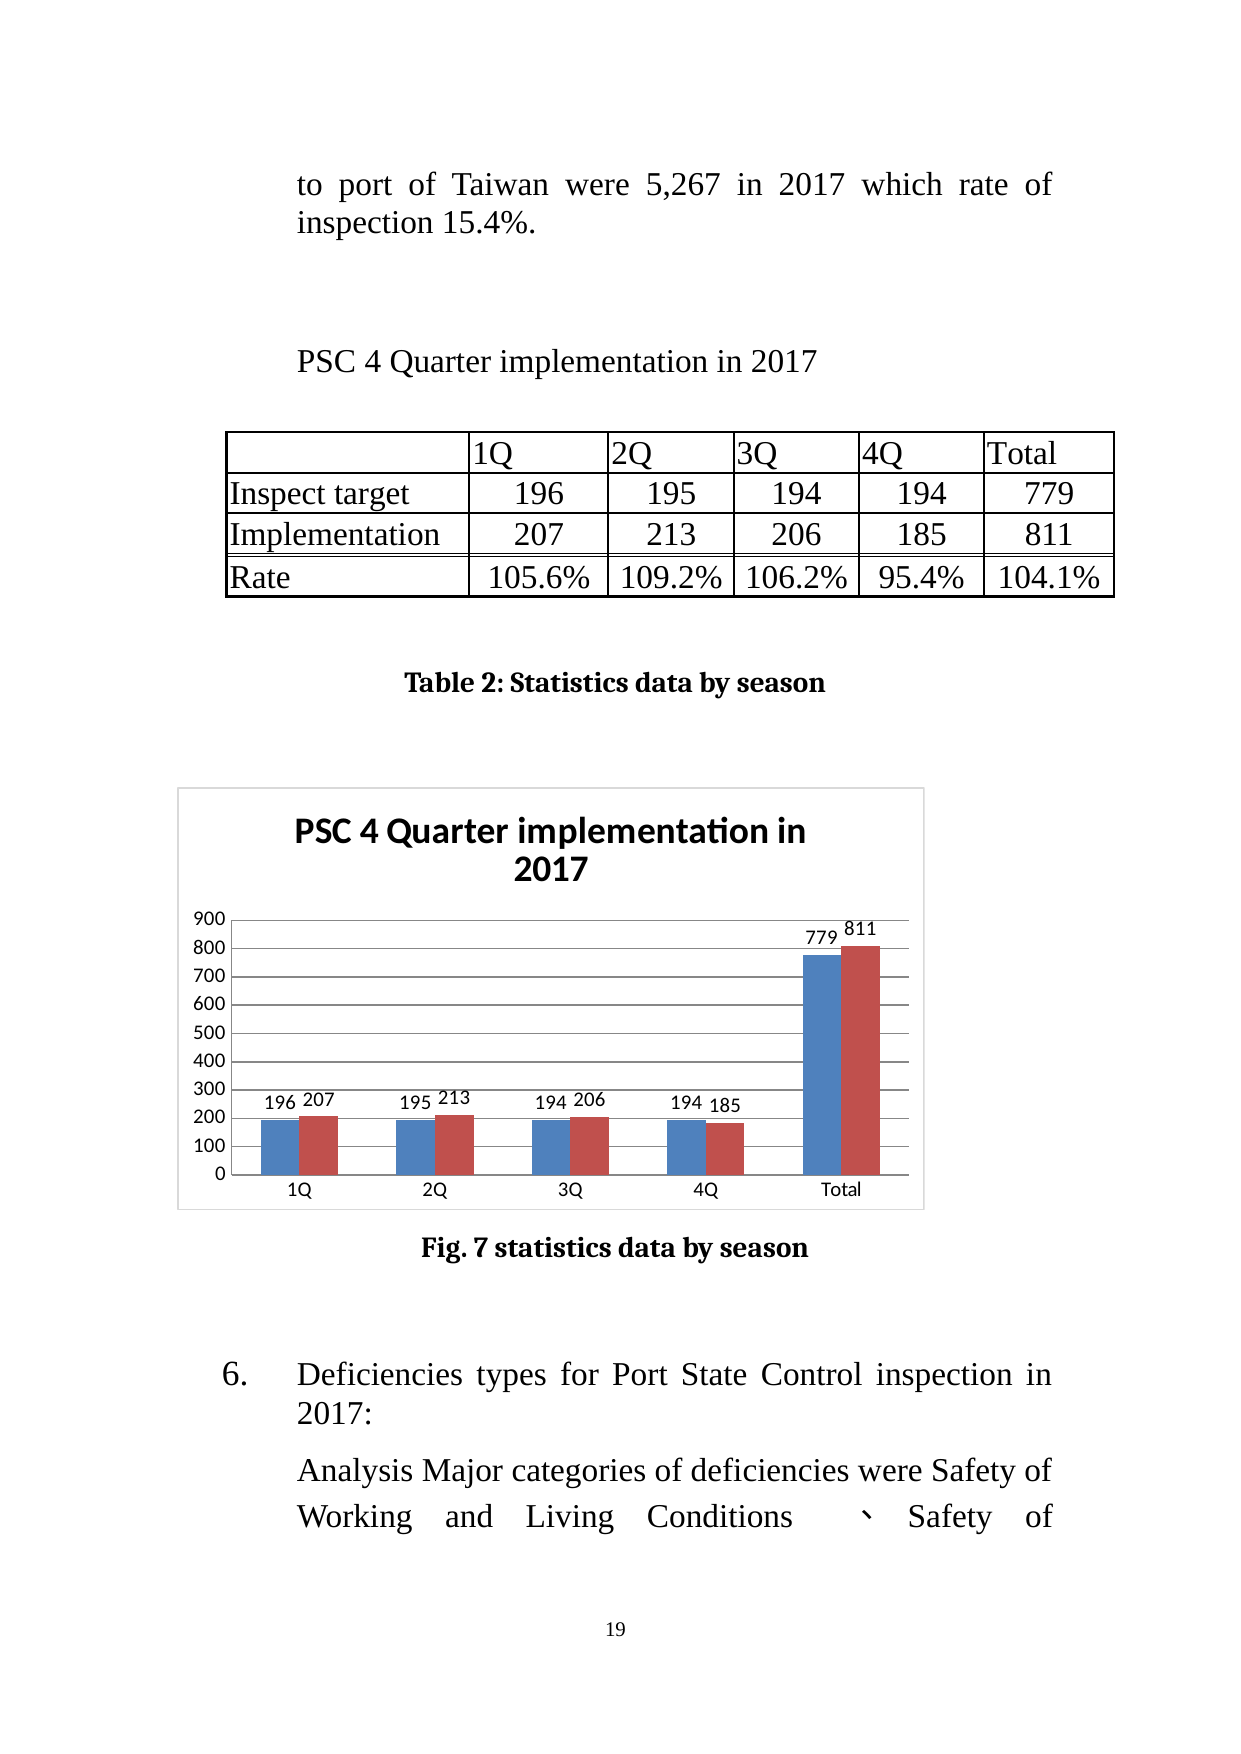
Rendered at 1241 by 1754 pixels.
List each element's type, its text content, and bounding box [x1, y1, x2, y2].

table_header 4Q [860, 433, 983, 472]
table_cell 196 [470, 474, 607, 512]
table_header 2Q [609, 433, 733, 472]
table_cell 194 [860, 474, 983, 512]
table_cell 213 [609, 514, 733, 552]
table_header 1Q [470, 433, 607, 472]
table_cell 104.1% [985, 557, 1113, 595]
table_header Total [985, 433, 1113, 472]
list Deficiencies types for Port State Control inspection in 2017: [222, 1353, 1053, 1432]
table_cell Inspect target [228, 474, 468, 512]
table_header [228, 433, 468, 472]
table_cell 811 [985, 514, 1113, 552]
text PSC 4 Quarter implementation in 2017 [297, 331, 1053, 383]
table_cell 206 [735, 514, 858, 552]
table_cell 195 [609, 474, 733, 512]
table_cell 207 [470, 514, 607, 552]
table_cell 105.6% [470, 557, 607, 595]
table_cell 106.2% [735, 557, 858, 595]
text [297, 1451, 1053, 1537]
table_cell 95.4% [860, 557, 983, 595]
table_cell 109.2% [609, 557, 733, 595]
table_cell 194 [735, 474, 858, 512]
table_cell 185 [860, 514, 983, 552]
table_header 3Q [735, 433, 858, 472]
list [222, 164, 1053, 241]
subtitle Fig. 7 statistics data by season [177, 1229, 1053, 1267]
table_cell 779 [985, 474, 1113, 512]
table_cell Rate [228, 557, 468, 595]
subtitle Table 2: Statistics data by season [177, 402, 1053, 702]
table_cell Implementation [228, 514, 468, 552]
